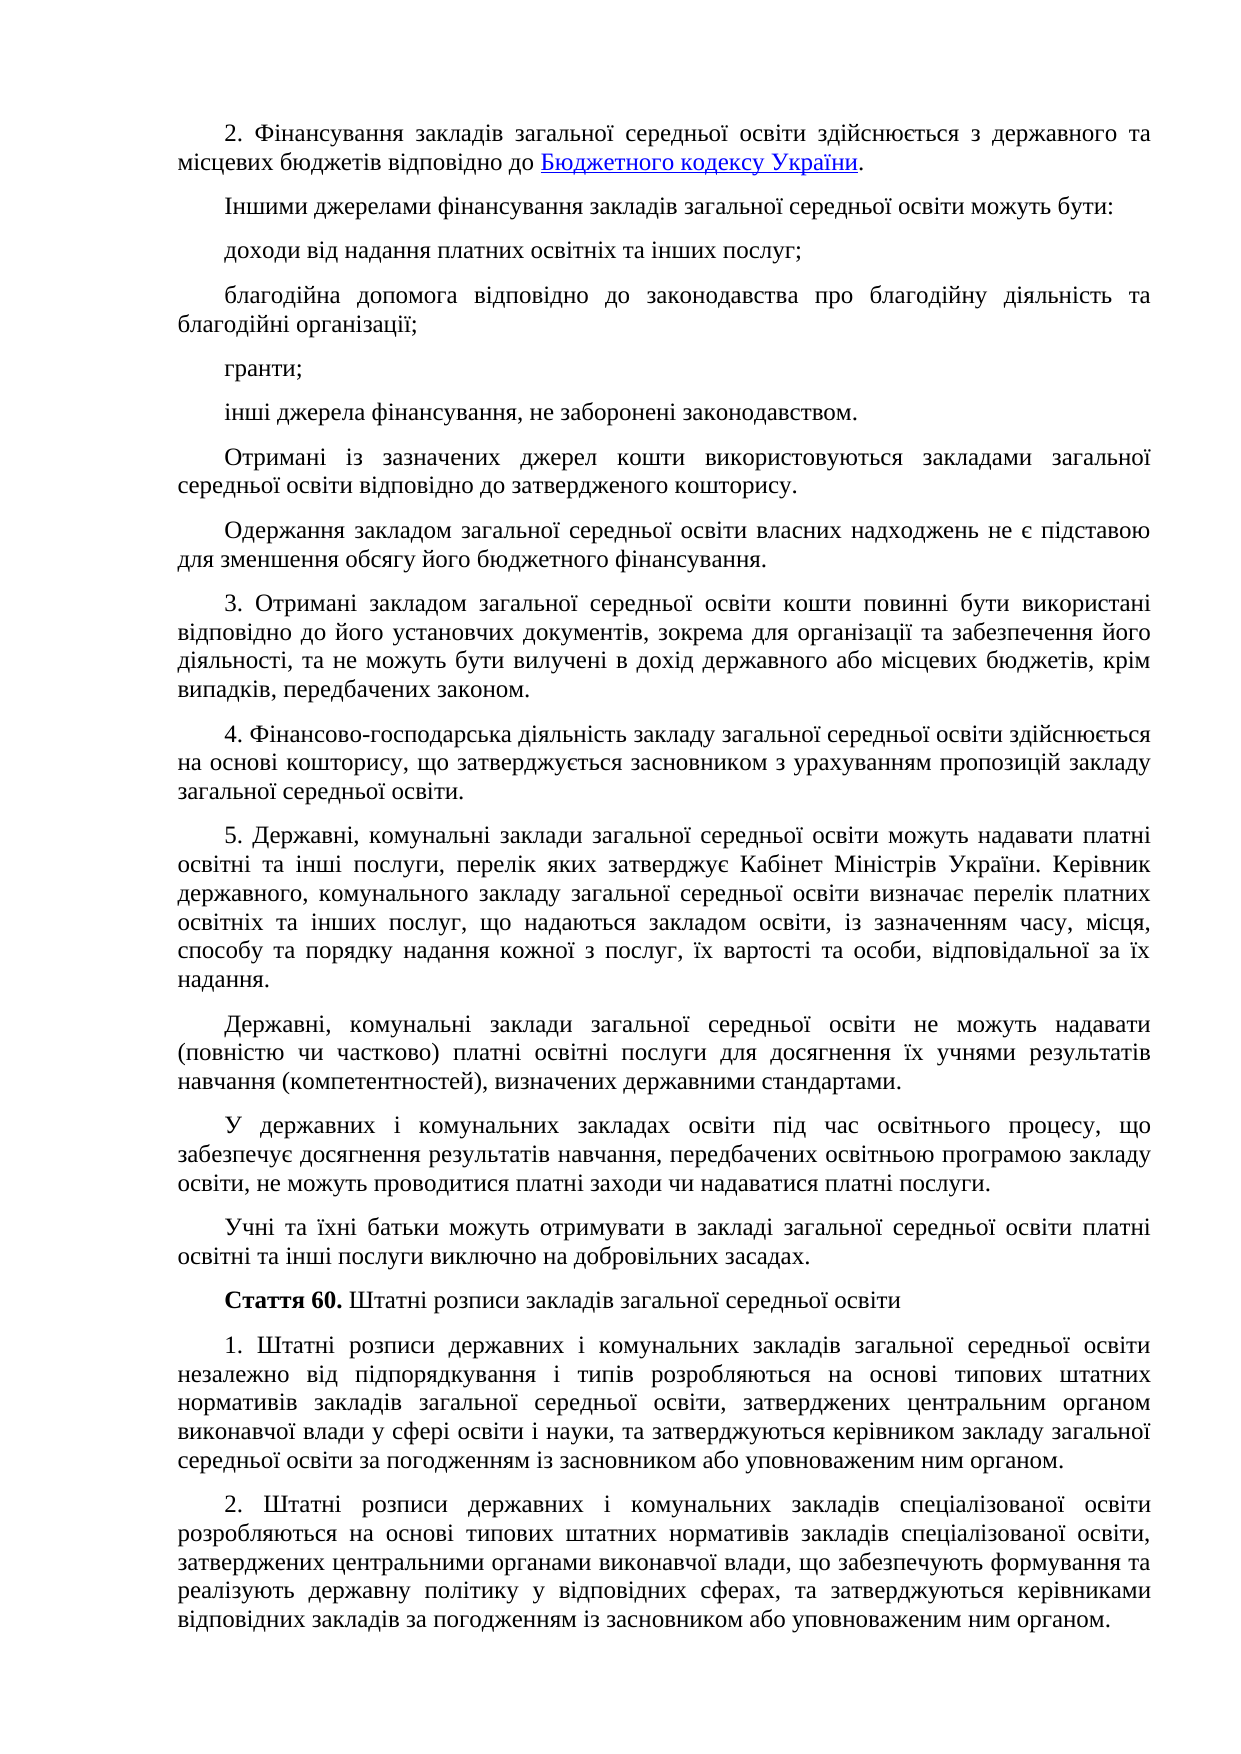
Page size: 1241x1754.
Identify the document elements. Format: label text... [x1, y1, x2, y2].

text Іншими джерелами фінансування закладів загальної середньої освіти можуть бути: [177, 191, 1152, 220]
text Стаття 60. Штатні розписи закладів загальної середньої освіти [177, 1286, 1152, 1314]
text гранти; [177, 353, 1152, 382]
text 4. Фінансово-господарська діяльність закладу загальної середньої освіти здійснюється на основі кошторису, що затверджується засновником з урахуванням пропозицій закладу загальної середньої освіти. [177, 719, 1152, 805]
text 5. Державні, комунальні заклади загальної середньої освіти можуть надавати платні освітні та інші послуги, перелік яких затверджує Кабінет Міністрів України. Керівник державного, комунального закладу загальної середньої освіти визначає перелік платних освітніх та інших послуг, що надаються закладом освіти, із зазначенням часу, місця, способу та порядку надання кожної з послуг, їх вартості та особи, відповідальної за їх надання. [177, 821, 1152, 993]
text 1. Штатні розписи державних і комунальних закладів загальної середньої освіти незалежно від підпорядкування і типів розробляються на основі типових штатних нормативів закладів загальної середньої освіти, затверджених центральним органом виконавчої влади у сфері освіти і науки, та затверджуються керівником закладу загальної середньої освіти за погодженням із засновником або уповноваженим ним органом. [177, 1330, 1152, 1474]
text доходи від надання платних освітніх та інших послуг; [177, 236, 1152, 264]
text Учні та їхні батьки можуть отримувати в закладі загальної середньої освіти платні освітні та інші послуги виключно на добровільних засадах. [177, 1212, 1152, 1270]
text Державні, комунальні заклади загальної середньої освіти не можуть надавати (повністю чи частково) платні освітні послуги для досягнення їх учнями результатів навчання (компетентностей), визначених державними стандартами. [177, 1009, 1152, 1095]
text Отримані із зазначених джерел кошти використовуються закладами загальної середньої освіти відповідно до затвердженого кошторису. [177, 442, 1152, 499]
text У державних і комунальних закладах освіти під час освітнього процесу, що забезпечує досягнення результатів навчання, передбачених освітньою програмою закладу освіти, не можуть проводитися платні заходи чи надаватися платні послуги. [177, 1111, 1152, 1197]
text інші джерела фінансування, не заборонені законодавством. [177, 397, 1152, 426]
text 2. Штатні розписи державних і комунальних закладів спеціалізованої освіти розробляються на основі типових штатних нормативів закладів спеціалізованої освіти, затверджених центральними органами виконавчої влади, що забезпечують формування та реалізують державну політику у відповідних сферах, та затверджуються керівниками відповідних закладів за погодженням із засновником або уповноваженим ним органом. [177, 1489, 1152, 1633]
text благодійна допомога відповідно до законодавства про благодійну діяльність та благодійні організації; [177, 280, 1152, 337]
text 2. Фінансування закладів загальної середньої освіти здійснюється з державного та місцевих бюджетів відповідно до Бюджетного кодексу України. [177, 118, 1152, 176]
text Одержання закладом загальної середньої освіти власних надходжень не є підставою для зменшення обсягу його бюджетного фінансування. [177, 515, 1152, 572]
text 3. Отримані закладом загальної середньої освіти кошти повинні бути використані відповідно до його установчих документів, зокрема для організації та забезпечення його діяльності, та не можуть бути вилучені в дохід державного або місцевих бюджетів, крім випадків, передбачених законом. [177, 588, 1152, 703]
